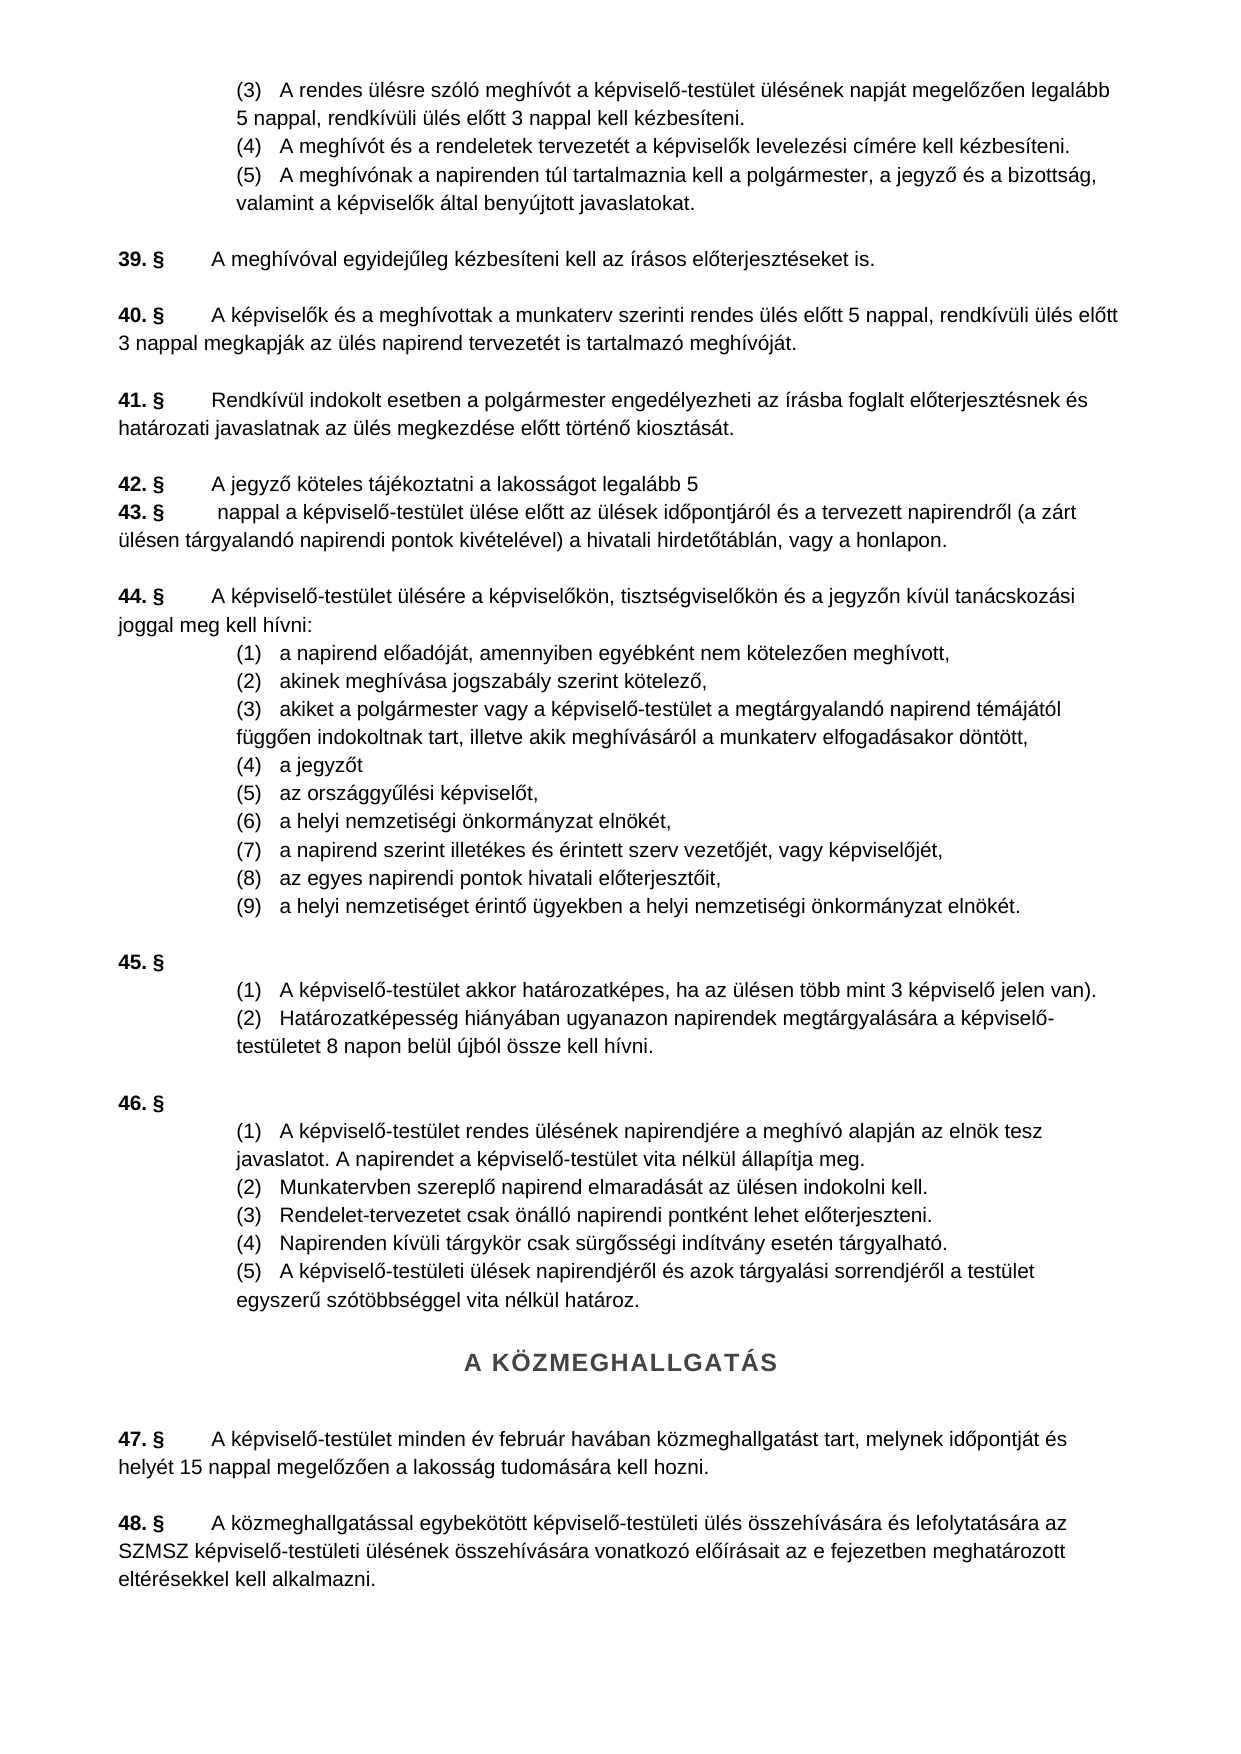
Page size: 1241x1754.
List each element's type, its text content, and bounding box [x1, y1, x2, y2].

text (7) a napirend szerint illetékes és érintett szerv vezetőjét, vagy képviselőjét, [236, 833, 1123, 861]
subtitle A KÖZMEGHALLGATÁS [118, 1339, 1123, 1377]
text 44. § A képviselő-testület ülésére a képviselőkön, tisztségviselőkön és a jegyzőn kívül tanácskozási joggal meg kell hívni: [118, 580, 1123, 636]
text (1) A képviselő-testület rendes ülésének napirendjére a meghívó alapján az elnök tesz javaslatot. A napirendet a képviselő-testület vita nélkül állapítja meg. [236, 1114, 1123, 1171]
text 39. § A meghívóval egyidejűleg kézbesíteni kell az írásos előterjesztéseket is. [118, 243, 1123, 271]
text 47. § A képviselő-testület minden év február havában közmeghallgatást tart, melynek időpontját és helyét 15 nappal megelőzően a lakosság tudomására kell hozni. [118, 1422, 1123, 1479]
text (3) akiket a polgármester vagy a képviselő-testület a megtárgyalandó napirend témájától függően indokoltnak tart, illetve akik meghívásáról a munkaterv elfogadásakor döntött, [236, 693, 1123, 749]
text 41. § Rendkívül indokolt esetben a polgármester engedélyezheti az írásba foglalt előterjesztésnek és határozati javaslatnak az ülés megkezdése előtt történő kiosztását. [118, 383, 1123, 439]
text (4) Napirenden kívüli tárgykör csak sürgősségi indítvány esetén tárgyalható. [236, 1227, 1123, 1255]
text (6) a helyi nemzetiségi önkormányzat elnökét, [236, 805, 1123, 833]
text (4) a jegyzőt [236, 749, 1123, 777]
text (5) A meghívónak a napirenden túl tartalmaznia kell a polgármester, a jegyző és a bizottság, valamint a képviselők által benyújtott javaslatokat. [236, 158, 1123, 214]
text (2) akinek meghívása jogszabály szerint kötelező, [236, 664, 1123, 693]
text (5) az országgyűlési képviselőt, [236, 777, 1123, 805]
text 45. § [118, 946, 1123, 974]
text (1) A képviselő-testület akkor határozatképes, ha az ülésen több mint 3 képviselő jelen van). [236, 974, 1123, 1002]
text (3) Rendelet-tervezetet csak önálló napirendi pontként lehet előterjeszteni. [236, 1199, 1123, 1227]
text (2) Határozatképesség hiányában ugyanazon napirendek megtárgyalására a képviselő-testületet 8 napon belül újból össze kell hívni. [236, 1002, 1123, 1058]
text 42. § A jegyző köteles tájékoztatni a lakosságot legalább 5 [118, 468, 1123, 496]
text (8) az egyes napirendi pontok hivatali előterjesztőit, [236, 861, 1123, 889]
text (9) a helyi nemzetiséget érintő ügyekben a helyi nemzetiségi önkormányzat elnökét. [236, 889, 1123, 918]
text (3) A rendes ülésre szóló meghívót a képviselő-testület ülésének napját megelőzően legalább 5 nappal, rendkívüli ülés előtt 3 nappal kell kézbesíteni. [236, 74, 1123, 130]
text 48. § A közmeghallgatással egybekötött képviselő-testületi ülés összehívására és lefolytatására az SZMSZ képviselő-testületi ülésének összehívására vonatkozó előírásait az e fejezetben meghatározott eltérésekkel kell alkalmazni. [118, 1507, 1123, 1591]
text (5) A képviselő-testületi ülések napirendjéről és azok tárgyalási sorrendjéről a testület egyszerű szótöbbséggel vita nélkül határoz. [236, 1255, 1123, 1311]
text 43. § nappal a képviselő-testület ülése előtt az ülések időpontjáról és a tervezett napirendről (a zárt ülésen tárgyalandó napirendi pontok kivételével) a hivatali hirdetőtáblán, vagy a honlapon. [118, 496, 1123, 552]
text (4) A meghívót és a rendeletek tervezetét a képviselők levelezési címére kell kézbesíteni. [236, 130, 1123, 158]
text (2) Munkatervben szereplő napirend elmaradását az ülésen indokolni kell. [236, 1171, 1123, 1199]
text (1) a napirend előadóját, amennyiben egyébként nem kötelezően meghívott, [236, 636, 1123, 664]
text 40. § A képviselők és a meghívottak a munkaterv szerinti rendes ülés előtt 5 nappal, rendkívüli ülés előtt 3 nappal megkapják az ülés napirend tervezetét is tartalmazó meghívóját. [118, 299, 1123, 355]
text 46. § [118, 1086, 1123, 1114]
